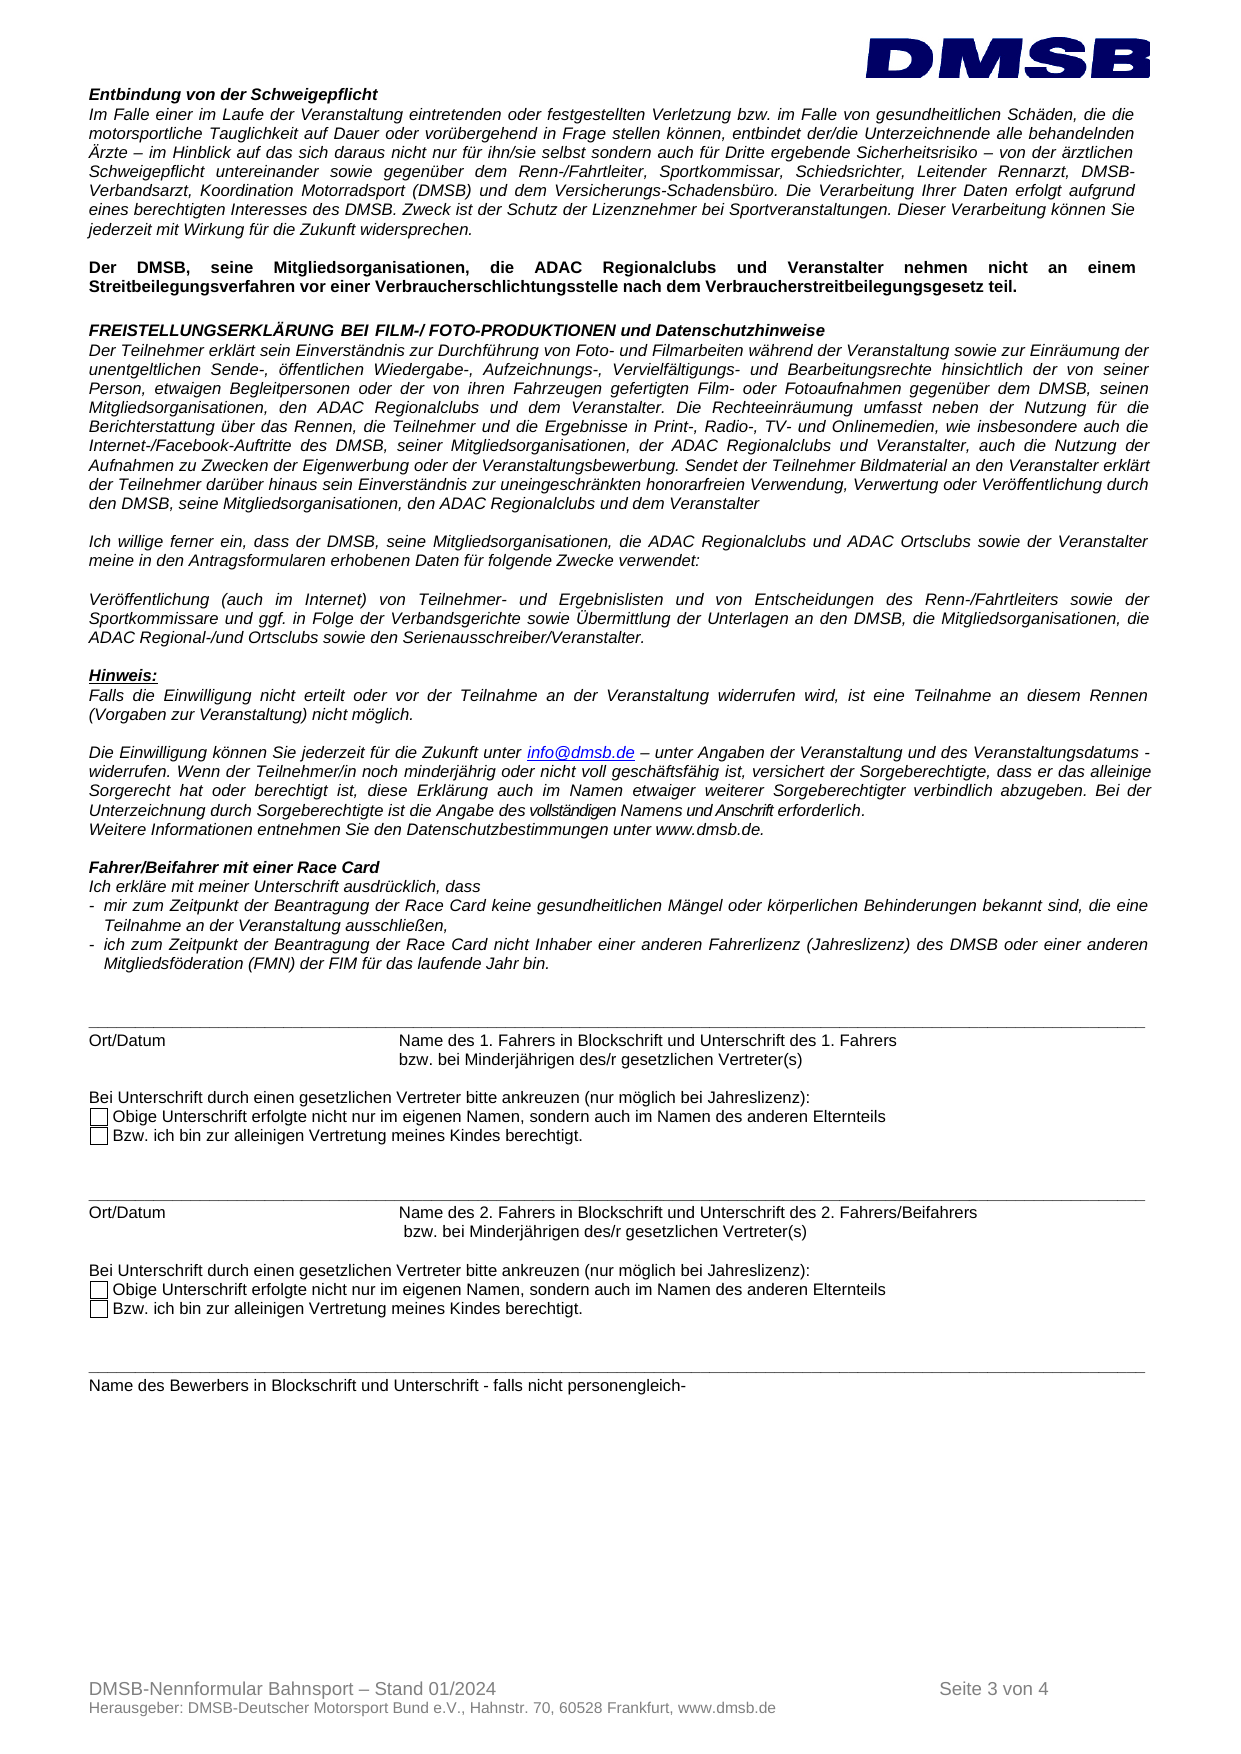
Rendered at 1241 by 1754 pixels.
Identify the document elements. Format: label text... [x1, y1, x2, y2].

text __________________________________________________________________________________________________________________ [89, 1011, 1152, 1030]
text Hinweis: [89, 666, 1152, 685]
text Falls die Einwilligung nicht erteilt oder vor der Teilnahme an der Veranstaltung widerrufen wird, ist eine Teilnahme an diesem Rennen (Vorgaben zur Veranstaltung) nicht möglich. [89, 685, 1152, 724]
text Ich willige ferner ein, dass der DMSB, seine Mitgliedsorganisationen, die ADAC Regionalclubs und ADAC Ortsclubs sowie der Veranstalter meine in den Antragsformularen erhobenen Daten für folgende Zwecke verwendet: [89, 532, 1152, 570]
text bzw. bei Minderjährigen des/r gesetzlichen Vertreter(s) [89, 1222, 1152, 1241]
text Obige Unterschrift erfolgte nicht nur im eigenen Namen, sondern auch im Namen des anderen Elternteils [89, 1107, 1152, 1126]
text Name des Bewerbers in Blockschrift und Unterschrift - falls nicht personengleich- [89, 1375, 1152, 1418]
text FREISTELLUNGSERKLÄRUNG BEI FILM-/ FOTO-PRODUKTIONEN und Datenschutzhinweise [89, 321, 1152, 340]
text Bzw. ich bin zur alleinigen Vertretung meines Kindes berechtigt. [89, 1126, 1152, 1145]
text __________________________________________________________________________________________________________________ [89, 1356, 1152, 1375]
list ich zum Zeitpunkt der Beantragung der Race Card nicht Inhaber einer anderen Fahrerlizenz (Jahreslizenz) des DMSB oder einer anderen Mitgliedsföderation (FMN) der FIM für das laufende Jahr bin. [89, 934, 1152, 973]
text Bei Unterschrift durch einen gesetzlichen Vertreter bitte ankreuzen (nur möglich bei Jahreslizenz): [89, 1088, 1152, 1107]
list mir zum Zeitpunkt der Beantragung der Race Card keine gesundheitlichen Mängel oder körperlichen Behinderungen bekannt sind, die eine Teilnahme an der Veranstaltung ausschließen, [89, 896, 1152, 934]
text Die Einwilligung können Sie jederzeit für die Zukunft unter info@dmsb.de – unter Angaben der Veranstaltung und des Veranstaltungsdatums - widerrufen. Wenn der Teilnehmer/in noch minderjährig oder nicht voll geschäftsfähig ist, versichert der Sorgeberechtigte, dass er das alleinige Sorgerecht hat oder berechtigt ist, diese Erklärung auch im Namen etwaiger weiterer Sorgeberechtigter verbindlich abzugeben. Bei der Unterzeichnung durch Sorgeberechtigte ist die Angabe des vollständigen Namens und Anschrift erforderlich. [89, 743, 1152, 819]
text Der Teilnehmer erklärt sein Einverständnis zur Durchführung von Foto- und Filmarbeiten während der Veranstaltung sowie zur Einräumung der unentgeltlichen Sende-, öffentlichen Wiedergabe-, Aufzeichnungs-, Vervielfältigungs- und Bearbeitungsrechte hinsichtlich der von seiner Person, etwaigen Begleitpersonen oder der von ihren Fahrzeugen gefertigten Film- oder Fotoaufnahmen gegenüber dem DMSB, seinen Mitgliedsorganisationen, den ADAC Regionalclubs und dem Veranstalter. Die Rechteeinräumung umfasst neben der Nutzung für die Berichterstattung über das Rennen, die Teilnehmer und die Ergebnisse in Print-, Radio-, TV- und Onlinemedien, wie insbesondere auch die Internet-/Facebook-Auftritte des DMSB, seiner Mitgliedsorganisationen, der ADAC Regionalclubs und Veranstalter, auch die Nutzung der Aufnahmen zu Zwecken der Eigenwerbung oder der Veranstaltungsbewerbung. Sendet der Teilnehmer Bildmaterial an den Veranstalter erklärt der Teilnehmer darüber hinaus sein Einverständnis zur uneingeschränkten honorarfreien Verwendung, Verwertung oder Veröffentlichung durch den DMSB, seine Mitgliedsorganisationen, den ADAC Regionalclubs und dem Veranstalter [89, 340, 1152, 513]
text Ort/Datum Name des 1. Fahrers in Blockschrift und Unterschrift des 1. Fahrers [89, 1030, 1152, 1049]
text Veröffentlichung (auch im Internet) von Teilnehmer- und Ergebnislisten und von Entscheidungen des Renn-/Fahrtleiters sowie der Sportkommissare und ggf. in Folge der Verbandsgerichte sowie Übermittlung der Unterlagen an den DMSB, die Mitgliedsorganisationen, die ADAC Regional-/und Ortsclubs sowie den Serienausschreiber/Veranstalter. [89, 589, 1152, 647]
text bzw. bei Minderjährigen des/r gesetzlichen Vertreter(s) [89, 1049, 1152, 1069]
text Ich erkläre mit meiner Unterschrift ausdrücklich, dass [89, 877, 1152, 896]
text __________________________________________________________________________________________________________________ [89, 1184, 1152, 1203]
text Bzw. ich bin zur alleinigen Vertretung meines Kindes berechtigt. [89, 1299, 1152, 1318]
text Obige Unterschrift erfolgte nicht nur im eigenen Namen, sondern auch im Namen des anderen Elternteils [89, 1279, 1152, 1299]
text Fahrer/Beifahrer mit einer Race Card [89, 858, 1152, 877]
text Weitere Informationen entnehmen Sie den Datenschutzbestimmungen unter www.dmsb.de. [89, 819, 1152, 839]
text Im Falle einer im Laufe der Veranstaltung eintretenden oder festgestellten Verletzung bzw. im Falle von gesundheitlichen Schäden, die die motorsportliche Tauglichkeit auf Dauer oder vorübergehend in Frage stellen können, entbindet der/die Unterzeichnende alle behandelnden Ärzte – im Hinblick auf das sich daraus nicht nur für ihn/sie selbst sondern auch für Dritte ergebende Sicherheitsrisiko – von der ärztlichen Schweigepflicht untereinander sowie gegenüber dem Renn-/Fahrtleiter, Sportkommissar, Schiedsrichter, Leitender Rennarzt, DMSB-Verbandsarzt, Koordination Motorradsport (DMSB) und dem Versicherungs-Schadensbüro. Die Verarbeitung Ihrer Daten erfolgt aufgrund eines berechtigten Interesses des DMSB. Zweck ist der Schutz der Lizenznehmer bei Sportveranstaltungen. Dieser Verarbeitung können Sie jederzeit mit Wirkung für die Zukunft widersprechen. [89, 104, 1137, 238]
text Ort/Datum Name des 2. Fahrers in Blockschrift und Unterschrift des 2. Fahrers/Beifahrers [89, 1203, 1152, 1222]
text Bei Unterschrift durch einen gesetzlichen Vertreter bitte ankreuzen (nur möglich bei Jahreslizenz): [89, 1260, 1152, 1279]
picture [865, 37, 1150, 78]
text Der DMSB, seine Mitgliedsorganisationen, die ADAC Regionalclubs und Veranstalter nehmen nicht an einem Streitbeilegungsverfahren vor einer Verbraucherschlichtungsstelle nach dem Verbraucherstreitbeilegungsgesetz teil. [89, 258, 1137, 296]
text Entbindung von der Schweigepflicht [89, 85, 1137, 104]
